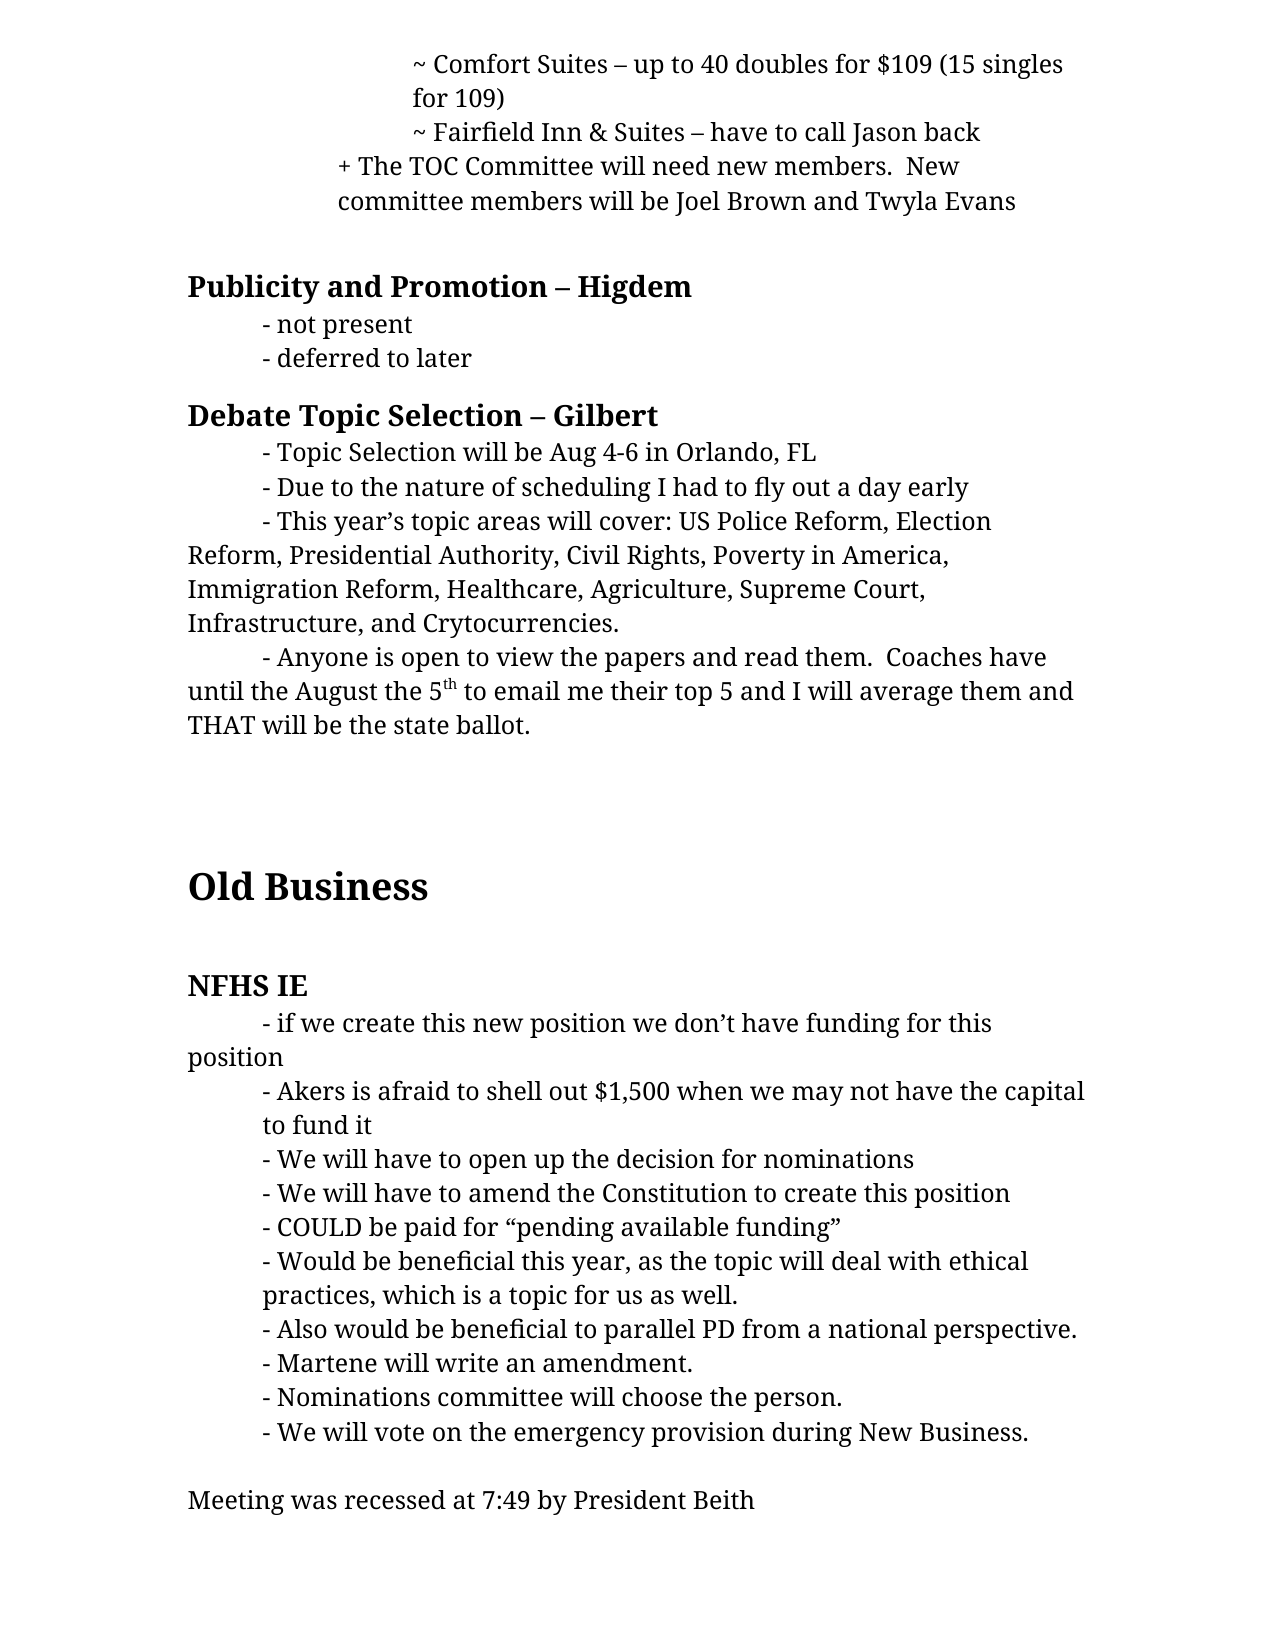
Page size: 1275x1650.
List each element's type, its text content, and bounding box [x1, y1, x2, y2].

text - Topic Selection will be Aug 4-6 in Orlando, FL [187, 435, 1087, 469]
text - We will have to amend the Constitution to create this position [262, 1176, 1087, 1210]
text - We will have to open up the decision for nominations [262, 1142, 1087, 1176]
text - not present [187, 306, 1087, 341]
text - Would be beneficial this year, as the topic will deal with ethical practices, which is a topic for us as well. [262, 1244, 1087, 1312]
text ~ Fairfield Inn & Suites – have to call Jason back [412, 115, 1087, 149]
subtitle Old Business [187, 860, 1087, 911]
text - Also would be beneficial to parallel PD from a national perspective. [262, 1312, 1087, 1346]
text ~ Comfort Suites – up to 40 doubles for $109 (15 singles for 109) [412, 47, 1087, 115]
text - if we create this new position we don’t have funding for this position [187, 1005, 1087, 1073]
text - This year’s topic areas will cover: US Police Reform, Election Reform, Presidential Authority, Civil Rights, Poverty in America, Immigration Reform, Healthcare, Agriculture, Supreme Court, Infrastructure, and Crytocurrencies. [187, 503, 1087, 639]
text - deferred to later [187, 341, 1087, 374]
subtitle Publicity and Promotion – Higdem [187, 267, 1087, 306]
text - Akers is afraid to shell out $1,500 when we may not have the capital to fund it [262, 1073, 1087, 1142]
text - Anyone is open to view the papers and read them. Coaches have until the August the 5th to email me their top 5 and I will average them and THAT will be the state ballot. [187, 639, 1087, 742]
text - Martene will write an amendment. [262, 1346, 1087, 1380]
text - COULD be paid for “pending available funding” [262, 1210, 1087, 1244]
subtitle NFHS IE [187, 966, 1087, 1005]
subtitle Debate Topic Selection – Gilbert [187, 395, 1087, 435]
text + The TOC Committee will need new members. New committee members will be Joel Brown and Twyla Evans [337, 149, 1087, 217]
text - Nominations committee will choose the person. [262, 1380, 1087, 1414]
text Meeting was recessed at 7:49 by President Beith [187, 1482, 1087, 1516]
text - We will vote on the emergency provision during New Business. [262, 1414, 1087, 1448]
text - Due to the nature of scheduling I had to fly out a day early [187, 469, 1087, 503]
